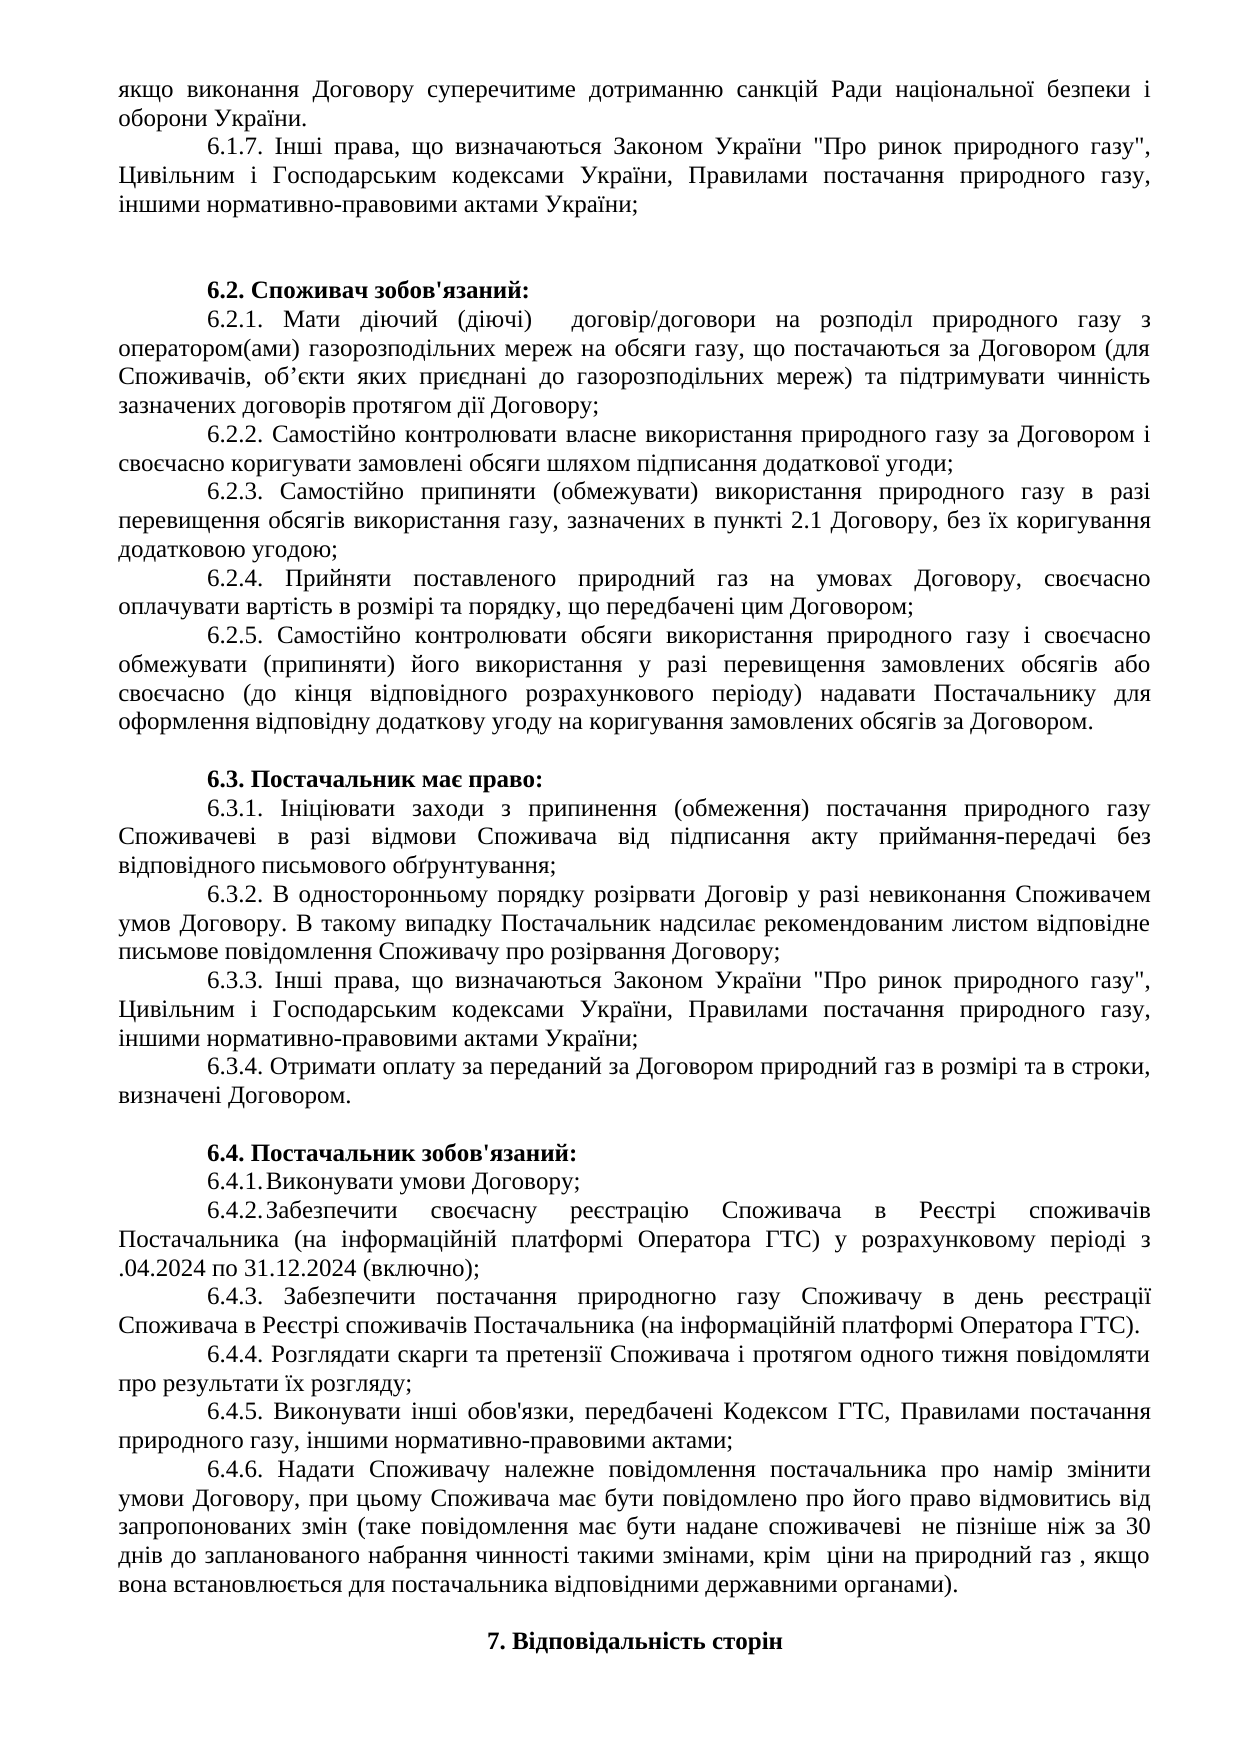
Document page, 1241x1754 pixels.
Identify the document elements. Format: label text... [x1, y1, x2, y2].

text 6.3.3. Інші права, що визначаються Законом України "Про ринок природного газу", Цивільним і Господарським кодексами України, Правилами постачання природного газу, іншими нормативно-правовими актами України; [118, 965, 1152, 1051]
text 6.4.6. Надати Споживачу належне повідомлення постачальника про намір змінити умови Договору, при цьому Споживача має бути повідомлено про його право відмовитись від запропонованих змін (таке повідомлення має бути надане споживачеві не пізніше ніж за 30 днів до запланованого набрання чинності такими змінами, крім ціни на природний газ , якщо вона встановлюється для постачальника відповідними державними органами). [118, 1454, 1152, 1598]
text 6.3.1. Ініціювати заходи з припинення (обмеження) постачання природного газу Споживачеві в разі відмови Споживача від підписання акту приймання-передачі без відповідного письмового обґрунтування; [118, 793, 1152, 879]
text 6.4.5. Виконувати інші обов'язки, передбачені Кодексом ГТС, Правилами постачання природного газу, іншими нормативно-правовими актами; [118, 1396, 1152, 1454]
text 6.4.1. Виконувати умови Договору; [118, 1166, 1152, 1195]
text 6.2.4. Прийняти поставленого природний газ на умовах Договору, своєчасно оплачувати вартість в розмірі та порядку, що передбачені цим Договором; [118, 563, 1152, 620]
text 6.2. Споживач зобов'язаний: [118, 275, 1152, 304]
text 6.3.4. Отримати оплату за переданий за Договором природний газ в розмірі та в строки, визначені Договором. [118, 1051, 1152, 1109]
text 7. Відповідальність сторін [118, 1626, 1152, 1655]
text 6.3. Постачальник має право: [118, 764, 1152, 793]
text 6.2.2. Самостійно контролювати власне використання природного газу за Договором і своєчасно коригувати замовлені обсяги шляхом підписання додаткової угоди; [118, 419, 1152, 476]
text 6.4.2. Забезпечити своєчасну реєстрацію Споживача в Реєстрі споживачів Постачальника (на інформаційній платформі Оператора ГТС) у розрахунковому періоді з .04.2024 по 31.12.2024 (включно); [118, 1195, 1152, 1281]
text 6.2.5. Самостійно контролювати обсяги використання природного газу і своєчасно обмежувати (припиняти) його використання у разі перевищення замовлених обсягів або своєчасно (до кінця відповідного розрахункового періоду) надавати Постачальнику для оформлення відповідну додаткову угоду на коригування замовлених обсягів за Договором. [118, 620, 1152, 735]
text 6.2.3. Самостійно припиняти (обмежувати) використання природного газу в разі перевищення обсягів використання газу, зазначених в пункті 2.1 Договору, без їх коригування додатковою угодою; [118, 476, 1152, 563]
text 6.4.3. Забезпечити постачання природногно газу Споживачу в день реєстрації Споживача в Реєстрі споживачів Постачальника (на інформаційній платформі Оператора ГТС). [118, 1281, 1152, 1339]
text 6.2.1. Мати діючий (діючі) договір/договори на розподіл природного газу з оператором(ами) газорозподільних мереж на обсяги газу, що постачаються за Договором (для Споживачів, об’єкти яких приєднані до газорозподільних мереж) та підтримувати чинність зазначених договорів протягом дії Договору; [118, 304, 1152, 419]
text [118, 74, 1152, 131]
text 6.3.2. В односторонньому порядку розірвати Договір у разі невиконання Споживачем умов Договору. В такому випадку Постачальник надсилає рекомендованим листом відповідне письмове повідомлення Споживачу про розірвання Договору; [118, 879, 1152, 965]
text 6.4. Постачальник зобов'язаний: [118, 1138, 1152, 1166]
text 6.4.4. Розглядати скарги та претензії Споживача і протягом одного тижня повідомляти про результати їх розгляду; [118, 1339, 1152, 1396]
text 6.1.7. Інші права, що визначаються Законом України "Про ринок природного газу", Цивільним і Господарським кодексами України, Правилами постачання природного газу, іншими нормативно-правовими актами України; [118, 131, 1152, 218]
